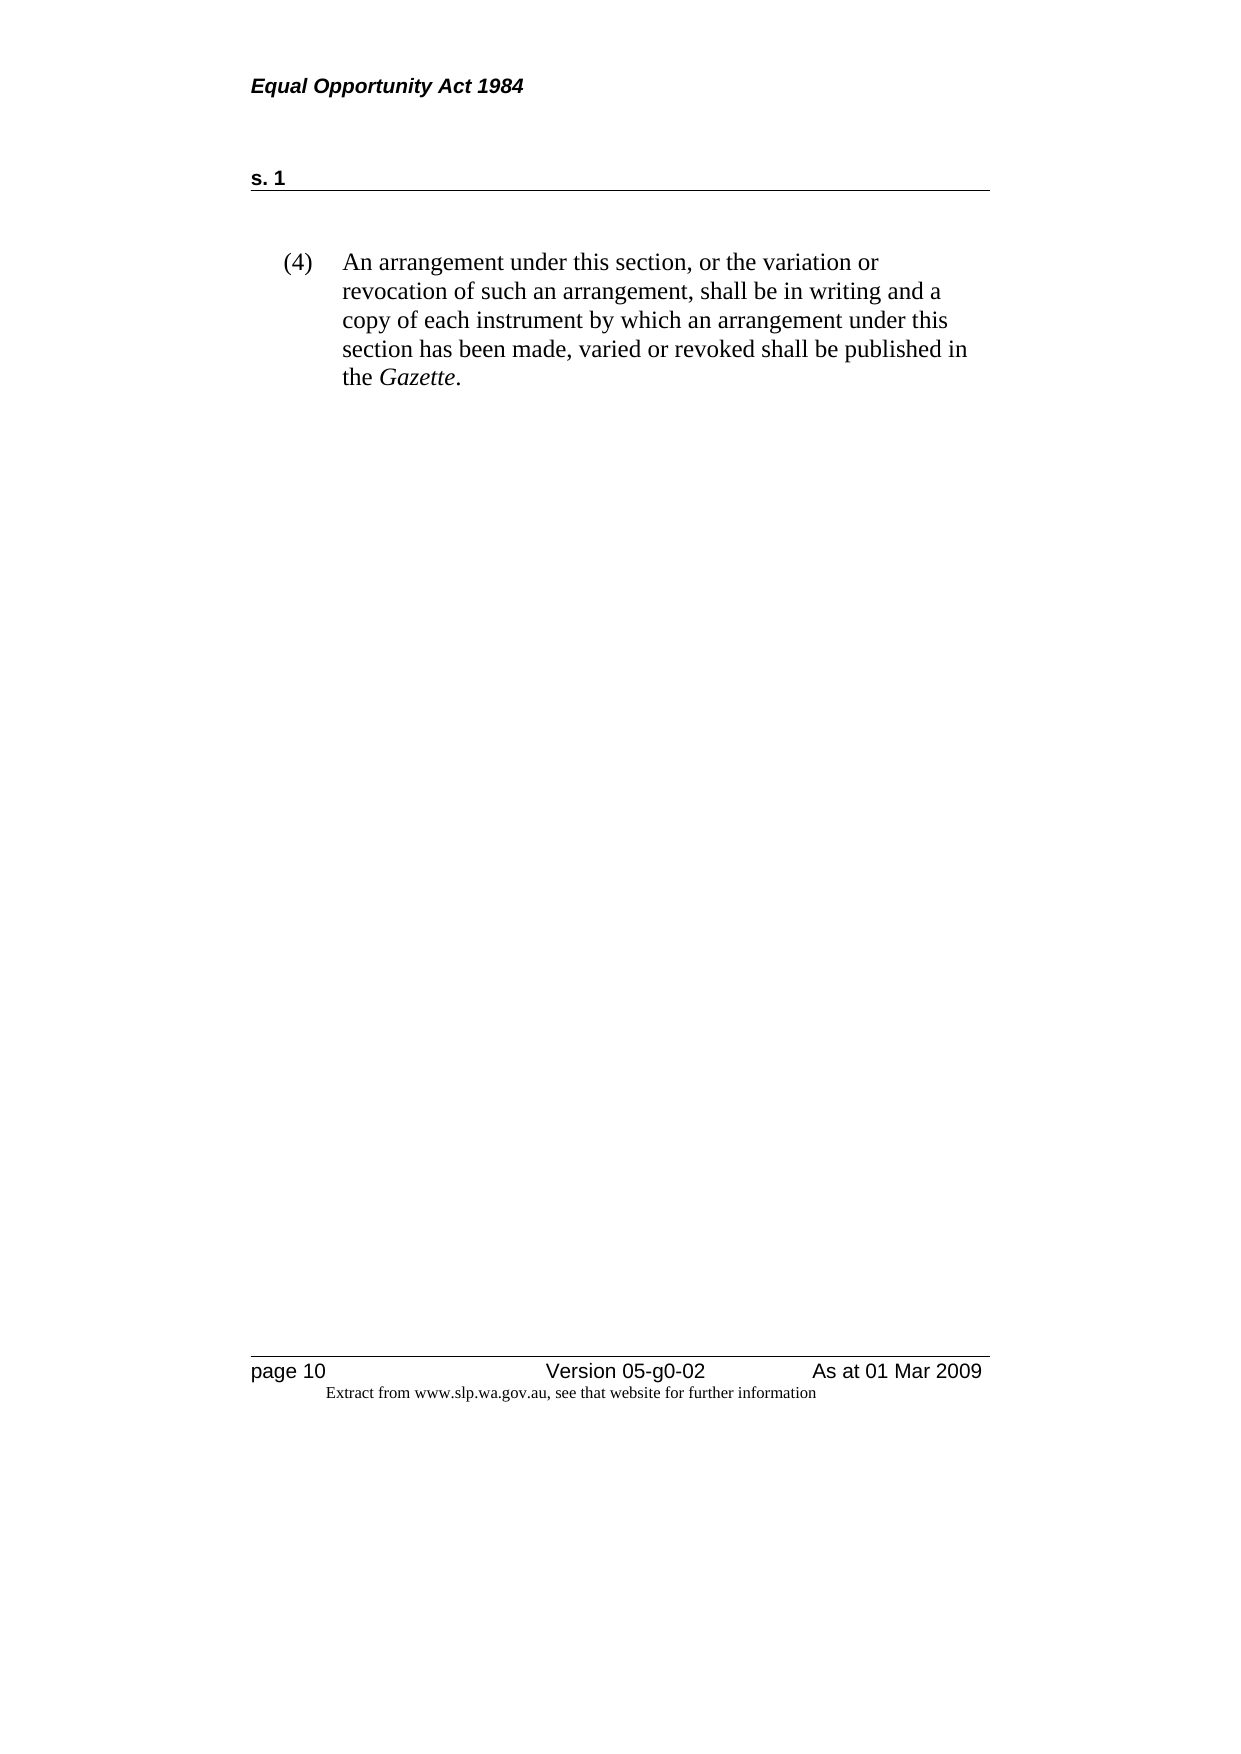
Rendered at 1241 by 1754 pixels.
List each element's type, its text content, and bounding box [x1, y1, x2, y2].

text (4) An arrangement under this section, or the variation or revocation of such an arrangement, shall be in writing and a copy of each instrument by which an arrangement under this section has been made, varied or revoked shall be published in the Gazette. [251, 247, 990, 391]
